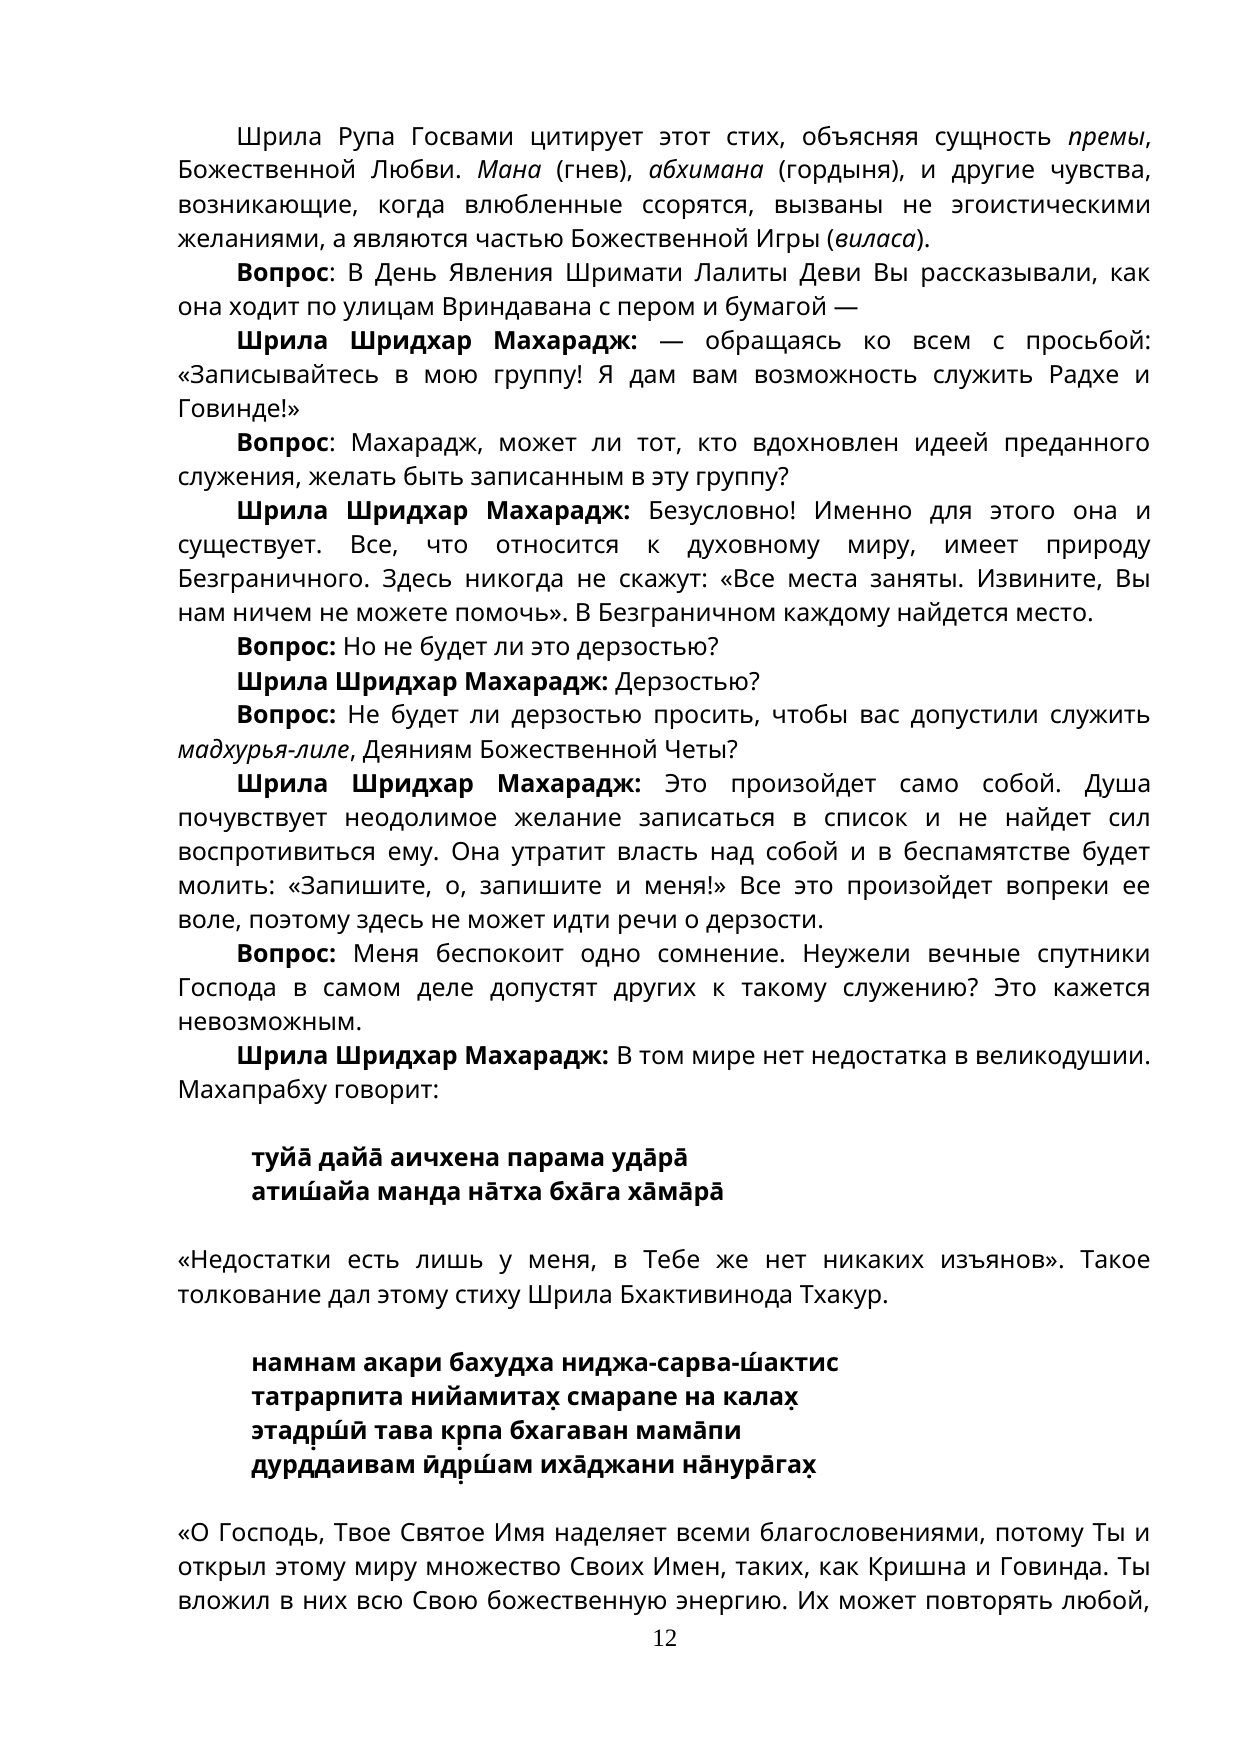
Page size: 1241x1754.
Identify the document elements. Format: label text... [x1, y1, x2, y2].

text Шрила Шридхар Махарадж: В том мире нет недостатка в великодушии. Махапрабху говорит: [177, 1038, 1152, 1106]
text «Недостатки есть лишь у меня, в Тебе же нет никаких изъянов». Такое толкование дал этому стиху Шрила Бхактивинода Тхакур. [177, 1242, 1152, 1310]
text Вопрос: Меня беспокоит одно сомнение. Неужели вечные спутники Господа в самом деле допустят других к такому служению? Это кажется невозможным. [177, 936, 1152, 1038]
text Шрила Рупа Госвами цитирует этот стих, объясняя сущность премы, Божественной Любви. Мана (гнев), абхимана (гордыня), и другие чувства, возникающие, когда влюбленные ссорятся, вызваны не эгоистическими желаниями, а являются частью Божественной Игры (виласа). [177, 118, 1152, 254]
text Шрила Шридхар Махарадж: Безусловно! Именно для этого она и существует. Все, что относится к духовному миру, имеет природу Безграничного. Здесь никогда не скажут: «Все места заняты. Извините, Вы нам ничем не можете помочь». В Безграничном каждому найдется место. [177, 493, 1152, 629]
text Шрила Шридхар Махарадж: Это произойдет само собой. Душа почувствует неодолимое желание записаться в список и не найдет сил воспротивиться ему. Она утратит власть над собой и в беспамятстве будет молить: «Запишите, о, запишите и меня!» Все это произойдет вопреки ее воле, поэтому здесь не может идти речи о дерзости. [177, 765, 1152, 936]
text туйа̄ дайа̄ аичхена парама уда̄ра̄ атиш́айа манда на̄тха бха̄га ха̄ма̄ра̄ [251, 1140, 1152, 1208]
text Вопрос: В День Явления Шримати Лалиты Деви Вы рассказывали, как она ходит по улицам Вриндавана с пером и бумагой — [177, 254, 1152, 322]
text Вопрос: Но не будет ли это дерзостью? [177, 629, 1152, 663]
text нaмнaм акaри бахудхa ниджа-сарва-ш́актис татрaрпитa нийамитах̣ смараnе на кaлах̣ этaдр̣ш́ӣ тава кр̣пa бхагаван мама̄пи дурддаивам ӣдр̣ш́ам иха̄джани на̄нура̄гах̣ [251, 1344, 1152, 1481]
text Вопрос: Не будет ли дерзостью просить, чтобы вас допустили служить мадхурья-лиле, Деяниям Божественной Четы? [177, 697, 1152, 765]
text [177, 1515, 1152, 1617]
text Шрила Шридхар Махарадж: — обращаясь ко всем с просьбой: «Записывайтесь в мою группу! Я дам вам возможность служить Радхе и Говинде!» [177, 322, 1152, 425]
text Вопрос: Махарадж, может ли тот, кто вдохновлен идеей преданного служения, желать быть записанным в эту группу? [177, 425, 1152, 493]
text Шрила Шридхар Махарадж: Дерзостью? [177, 663, 1152, 697]
